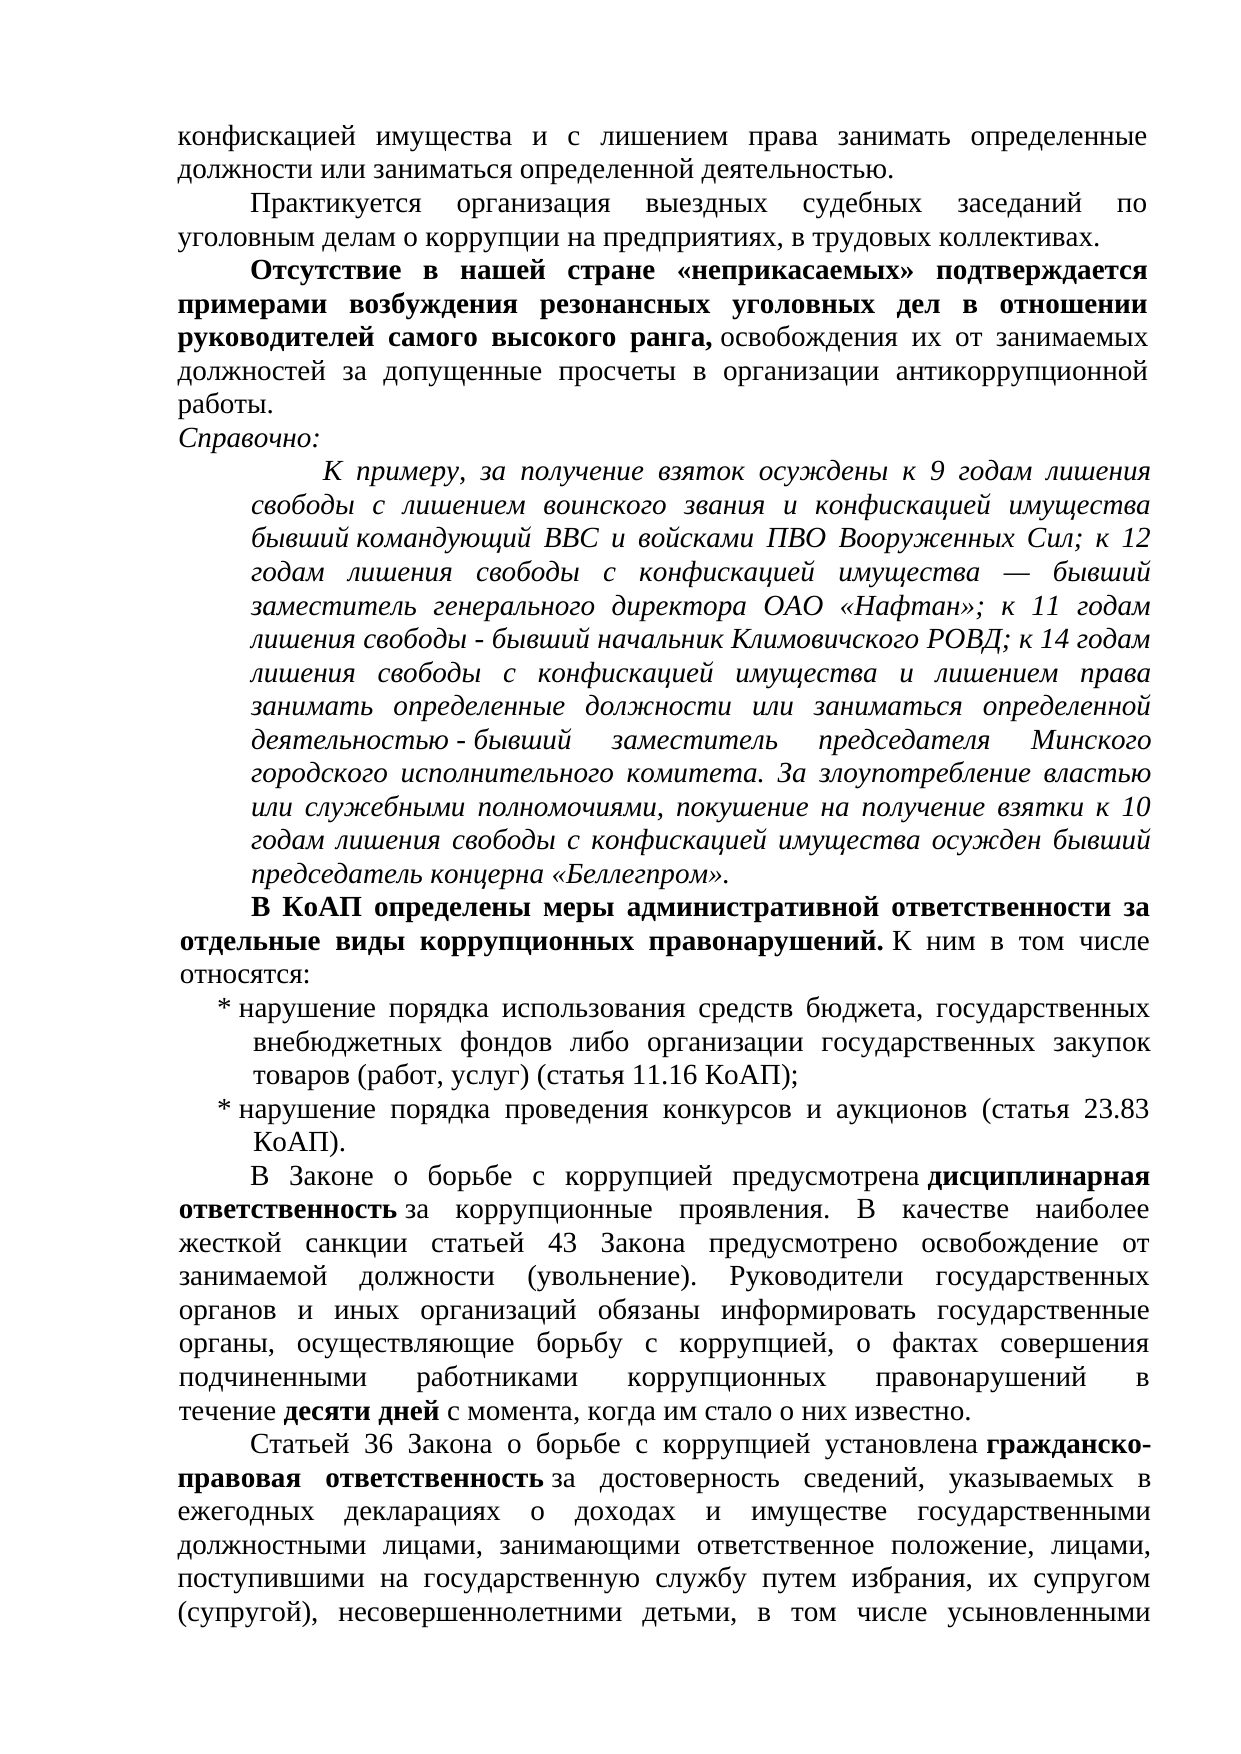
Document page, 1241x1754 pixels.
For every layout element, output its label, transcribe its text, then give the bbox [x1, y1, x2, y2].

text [177, 118, 1149, 185]
text Практикуется организация выездных судебных заседаний по уголовным делам о коррупции на предприятиях, в трудовых коллективах. [177, 185, 1148, 252]
text *​ нарушение порядка использования средств бюджета, государственных внебюджетных фондов либо организации государственных закупок товаров (работ, услуг) (статья 11.16 КоАП); [217, 990, 1151, 1091]
text Отсутствие в нашей стране «неприкасаемых» подтверждается примерами возбуждения резонансных уголовных дел в отношении руководителей самого высокого ранга, освобождения их от занимаемых должностей за допущенные просчеты в организации антикоррупционной работы. [177, 252, 1149, 420]
text В КоАП определены меры административной ответственности за отдельные виды коррупционных правонарушений. К ним в том числе относятся: [179, 889, 1150, 990]
text В Законе о борьбе с коррупцией предусмотрена дисциплинарная ответственность за коррупционные проявления. В качестве наиболее жесткой санкции статьей 43 Закона предусмотрено освобождение от занимаемой должности (увольнение). Руководители государственных органов и иных организаций обязаны информировать государственные органы, осуществляющие борьбу с коррупцией, о фактах совершения подчиненными работниками коррупционных правонарушений в течение десяти дней с момента, когда им стало о них известно. [178, 1158, 1150, 1426]
text *​ нарушение порядка проведения конкурсов и аукционов (статья 23.83 КоАП). [217, 1091, 1150, 1158]
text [177, 1426, 1152, 1627]
text Справочно: [178, 420, 1152, 453]
text К примеру, за получение взяток осуждены к 9 годам лишения свободы с лишением воинского звания и конфискацией имущества бывший командующий ВВС и войсками ПВО Вооруженных Сил; к 12 годам лишения свободы с конфискацией имущества — бывший заместитель генерального директора ОАО «Нафтан»; к 11 годам лишения свободы - бывший начальник Климовичского РОВД; к 14 годам лишения свободы с конфискацией имущества и лишением права занимать определенные должности или заниматься определенной деятельностью - бывший заместитель председателя Минского городского исполнительного комитета. За злоупотребление властью или служебными полномочиями, покушение на получение взятки к 10 годам лишения свободы с конфискацией имущества осужден бывший председатель концерна «Беллегпром». [251, 453, 1152, 889]
